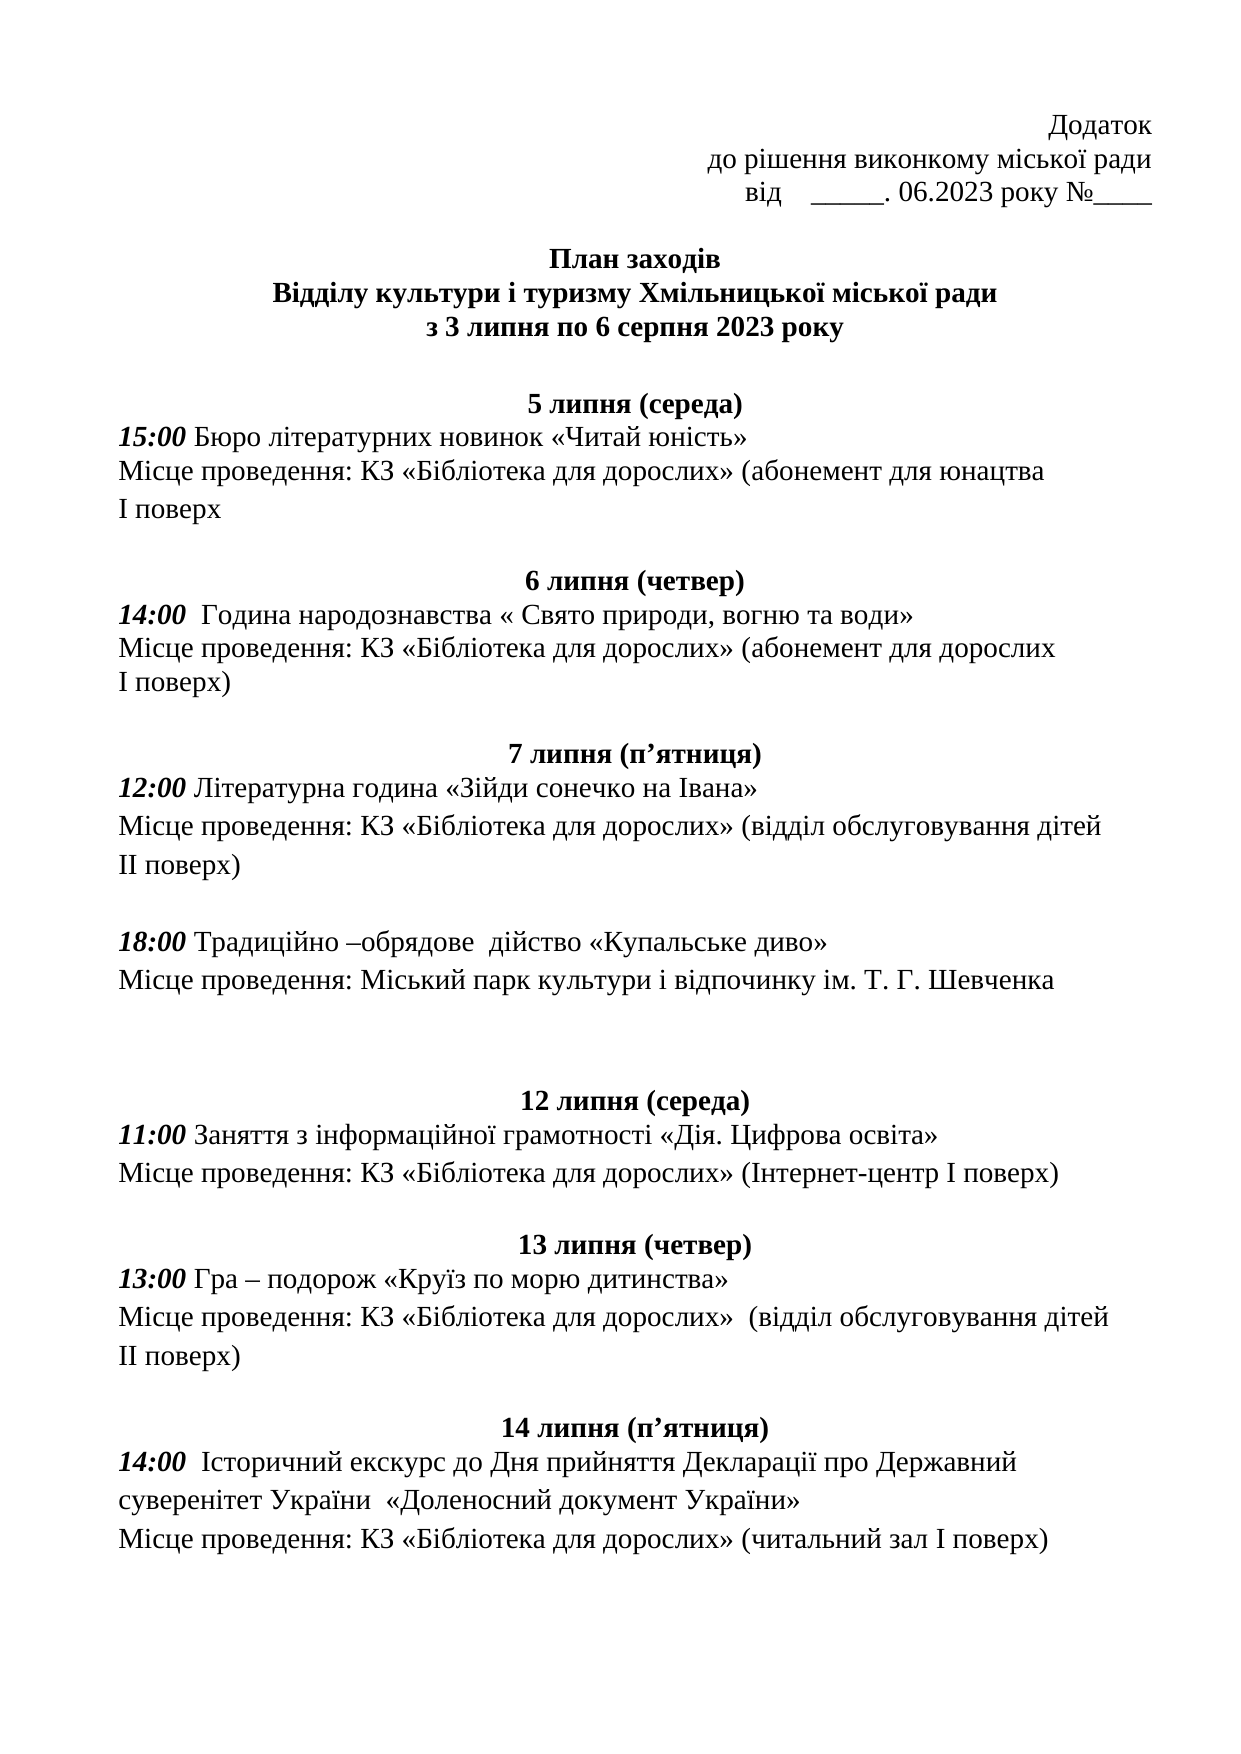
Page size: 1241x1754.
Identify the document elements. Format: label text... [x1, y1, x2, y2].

text 13 липня (четвер) [118, 1227, 1152, 1261]
text І поверх) [118, 664, 1152, 698]
text 5 липня (середа) [118, 386, 1152, 419]
text від _____. 06.2023 року №____ [118, 174, 1152, 208]
text 12:00 Літературна година «Зійди сонечко на Івана» [118, 770, 1152, 803]
text Місце проведення: КЗ «Бібліотека для дорослих» (абонемент для дорослих [118, 631, 1152, 664]
text Місце проведення: КЗ «Бібліотека для дорослих» (абонемент для юнацтва І поверх [118, 453, 1152, 525]
text План заходів [118, 242, 1152, 275]
text 7 липня (п’ятниця) [118, 736, 1152, 770]
text 11:00 Заняття з інформаційної грамотності «Дія. Цифрова освіта» [118, 1117, 1152, 1150]
text Місце проведення: КЗ «Бібліотека для дорослих» (відділ обслуговування дітей ІІ поверх) [118, 808, 1152, 880]
text з 3 липня по 6 серпня 2023 року [118, 309, 1152, 342]
text до рішення виконкому міської ради [118, 141, 1152, 174]
text Місце проведення: КЗ «Бібліотека для дорослих» (Інтернет-центр І поверх) [118, 1155, 1152, 1189]
text Місце проведення: Міський парк культури і відпочинку ім. Т. Г. Шевченка [118, 962, 1152, 996]
text 14:00 Історичний екскурс до Дня прийняття Декларації про Державний суверенітет України «Доленосний документ України» [118, 1444, 1152, 1516]
text Додаток [118, 107, 1152, 141]
text 6 липня (четвер) [118, 563, 1152, 597]
text 13:00 Гра – подорож «Круїз по морю дитинства» [118, 1261, 1152, 1294]
text Відділу культури і туризму Хмільницької міської ради [118, 275, 1152, 309]
text 14 липня (п’ятниця) [118, 1410, 1152, 1444]
text 15:00 Бюро літературних новинок «Читай юність» [118, 419, 1152, 453]
text Місце проведення: КЗ «Бібліотека для дорослих» (читальний зал І поверх) [118, 1521, 1152, 1554]
text 12 липня (середа) [118, 1083, 1152, 1117]
text 18:00 Традиційно –обрядове дійство «Купальське диво» [118, 924, 1152, 957]
text Місце проведення: КЗ «Бібліотека для дорослих» (відділ обслуговування дітей ІІ поверх) [118, 1299, 1152, 1372]
text 14:00 Година народознавства « Свято природи, вогню та води» [118, 597, 1152, 631]
